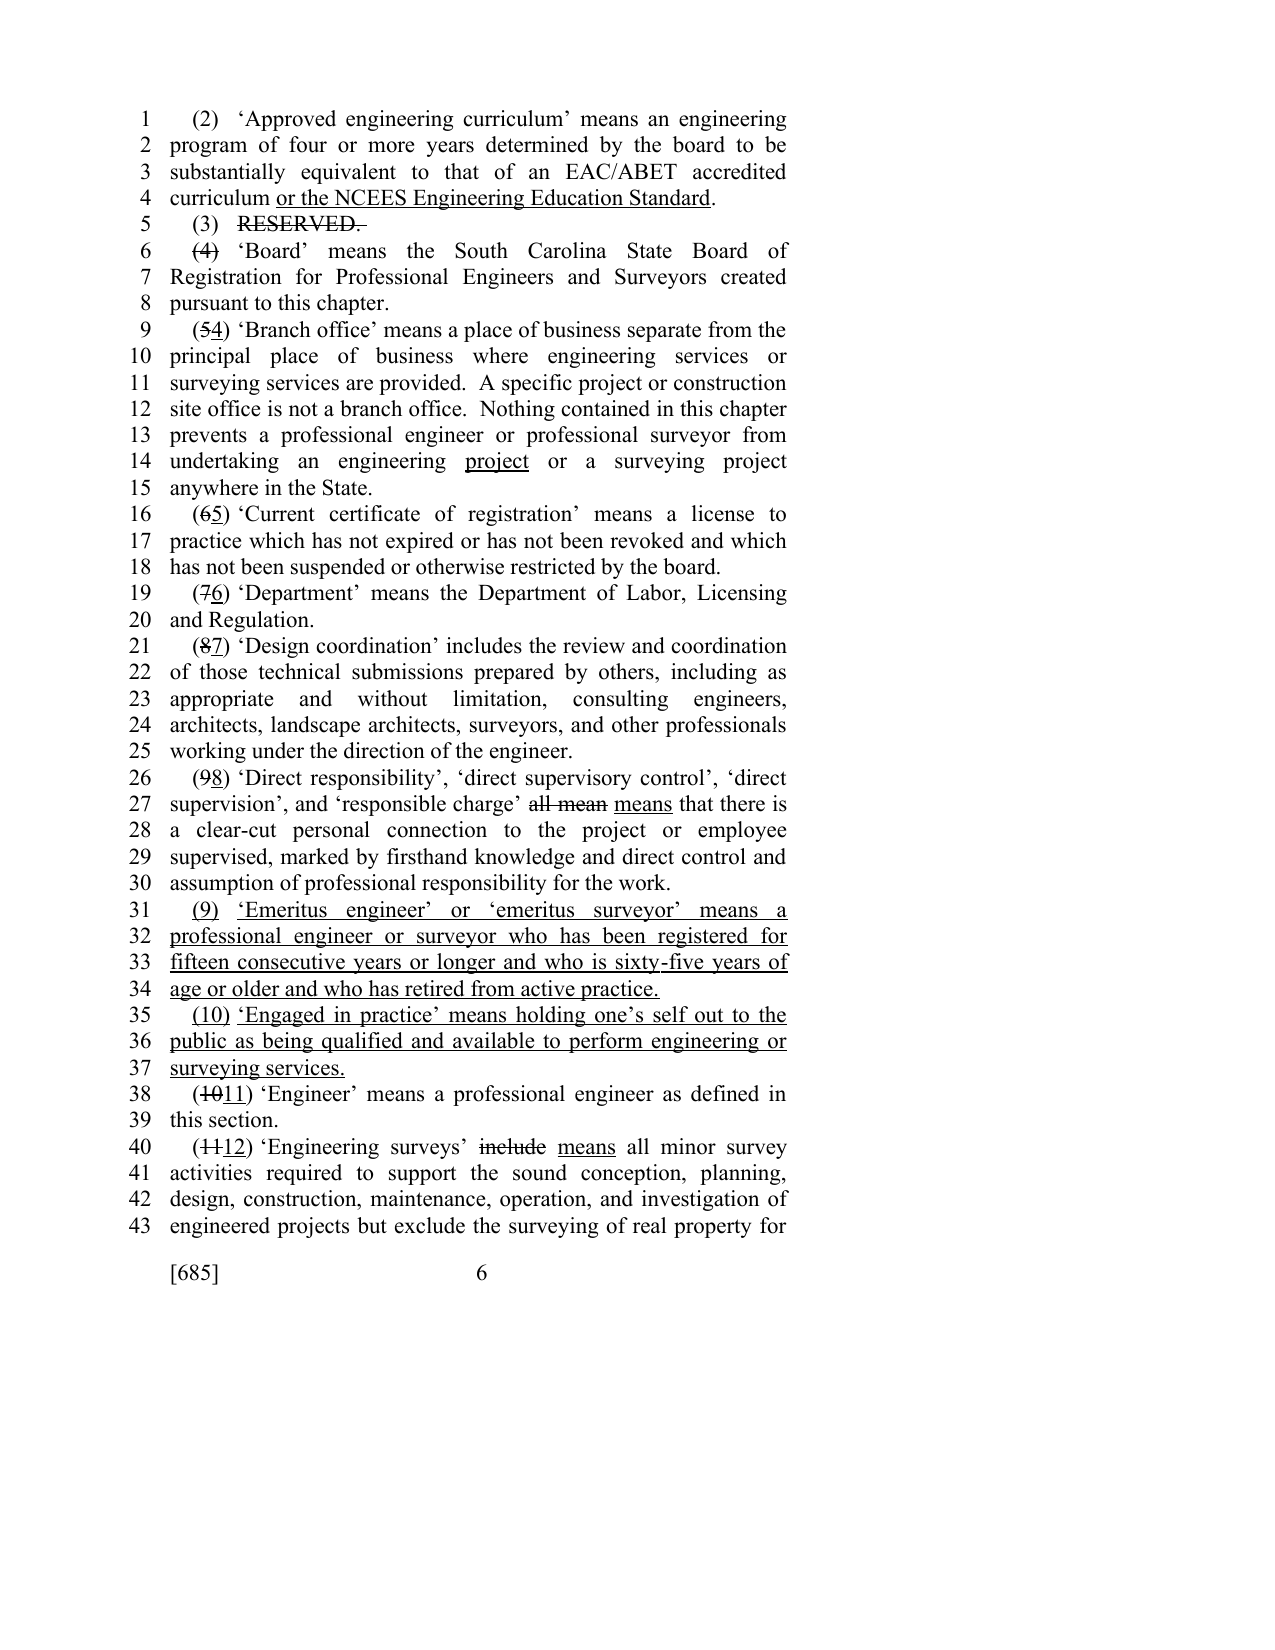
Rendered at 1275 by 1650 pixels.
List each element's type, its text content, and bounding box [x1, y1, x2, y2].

text (87) ‘Design coordination’ includes the review and coordination of those technical submissions prepared by others, including as appropriate and without limitation, consulting engineers, architects, landscape architects, surveyors, and other professionals working under the direction of the engineer. [169, 632, 787, 764]
text (9) ‘Emeritus engineer’ or ‘emeritus surveyor’ means a professional engineer or surveyor who has been registered for fifteen consecutive years or longer and who is sixty-five years of age or older and who has retired from active practice. [169, 972, 787, 1001]
text (54) ‘Branch office’ means a place of business separate from the principal place of business where engineering services or surveying services are provided. A specific project or construction site office is not a branch office. Nothing contained in this chapter prevents a professional engineer or professional surveyor from undertaking an engineering project or a surveying project anywhere in the State. [169, 316, 787, 500]
text (65) ‘Current certificate of registration’ means a license to practice which has not expired or has not been revoked and which has not been suspended or otherwise restricted by the board. [169, 500, 787, 579]
text (9) ‘Emeritus engineer’ or ‘emeritus surveyor’ means a professional engineer or surveyor who has been registered for fifteen consecutive years or longer and who is sixty-five years of age or older and who has retired from active practice. [169, 946, 787, 971]
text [169, 1133, 787, 1238]
text (1011) ‘Engineer’ means a professional engineer as defined in this section. [169, 1080, 787, 1133]
text (98) ‘Direct responsibility’, ‘direct supervisory control’, ‘direct supervision’, and ‘responsible charge’ all mean means that there is a clear-cut personal connection to the project or employee supervised, marked by firsthand knowledge and direct control and assumption of professional responsibility for the work. [169, 764, 787, 896]
text (10) ‘Engaged in practice’ means holding one’s self out to the public as being qualified and available to perform engineering or surveying services. [169, 1001, 787, 1050]
text (9) ‘Emeritus engineer’ or ‘emeritus surveyor’ means a professional engineer or surveyor who has been registered for fifteen consecutive years or longer and who is sixty-five years of age or older and who has retired from active practice. [169, 896, 787, 945]
text (10) ‘Engaged in practice’ means holding one’s self out to the public as being qualified and available to perform engineering or surveying services. [169, 1051, 787, 1080]
text (2) ‘Approved engineering curriculum’ means an engineering program of four or more years determined by the board to be substantially equivalent to that of an EAC/ABET accredited curriculum or the NCEES Engineering Education Standard. [169, 105, 787, 210]
text (3) RESERVED. [169, 210, 787, 237]
text (76) ‘Department’ means the Department of Labor, Licensing and Regulation. [169, 579, 787, 632]
text (4) ‘Board’ means the South Carolina State Board of Registration for Professional Engineers and Surveyors created pursuant to this chapter. [169, 237, 787, 316]
